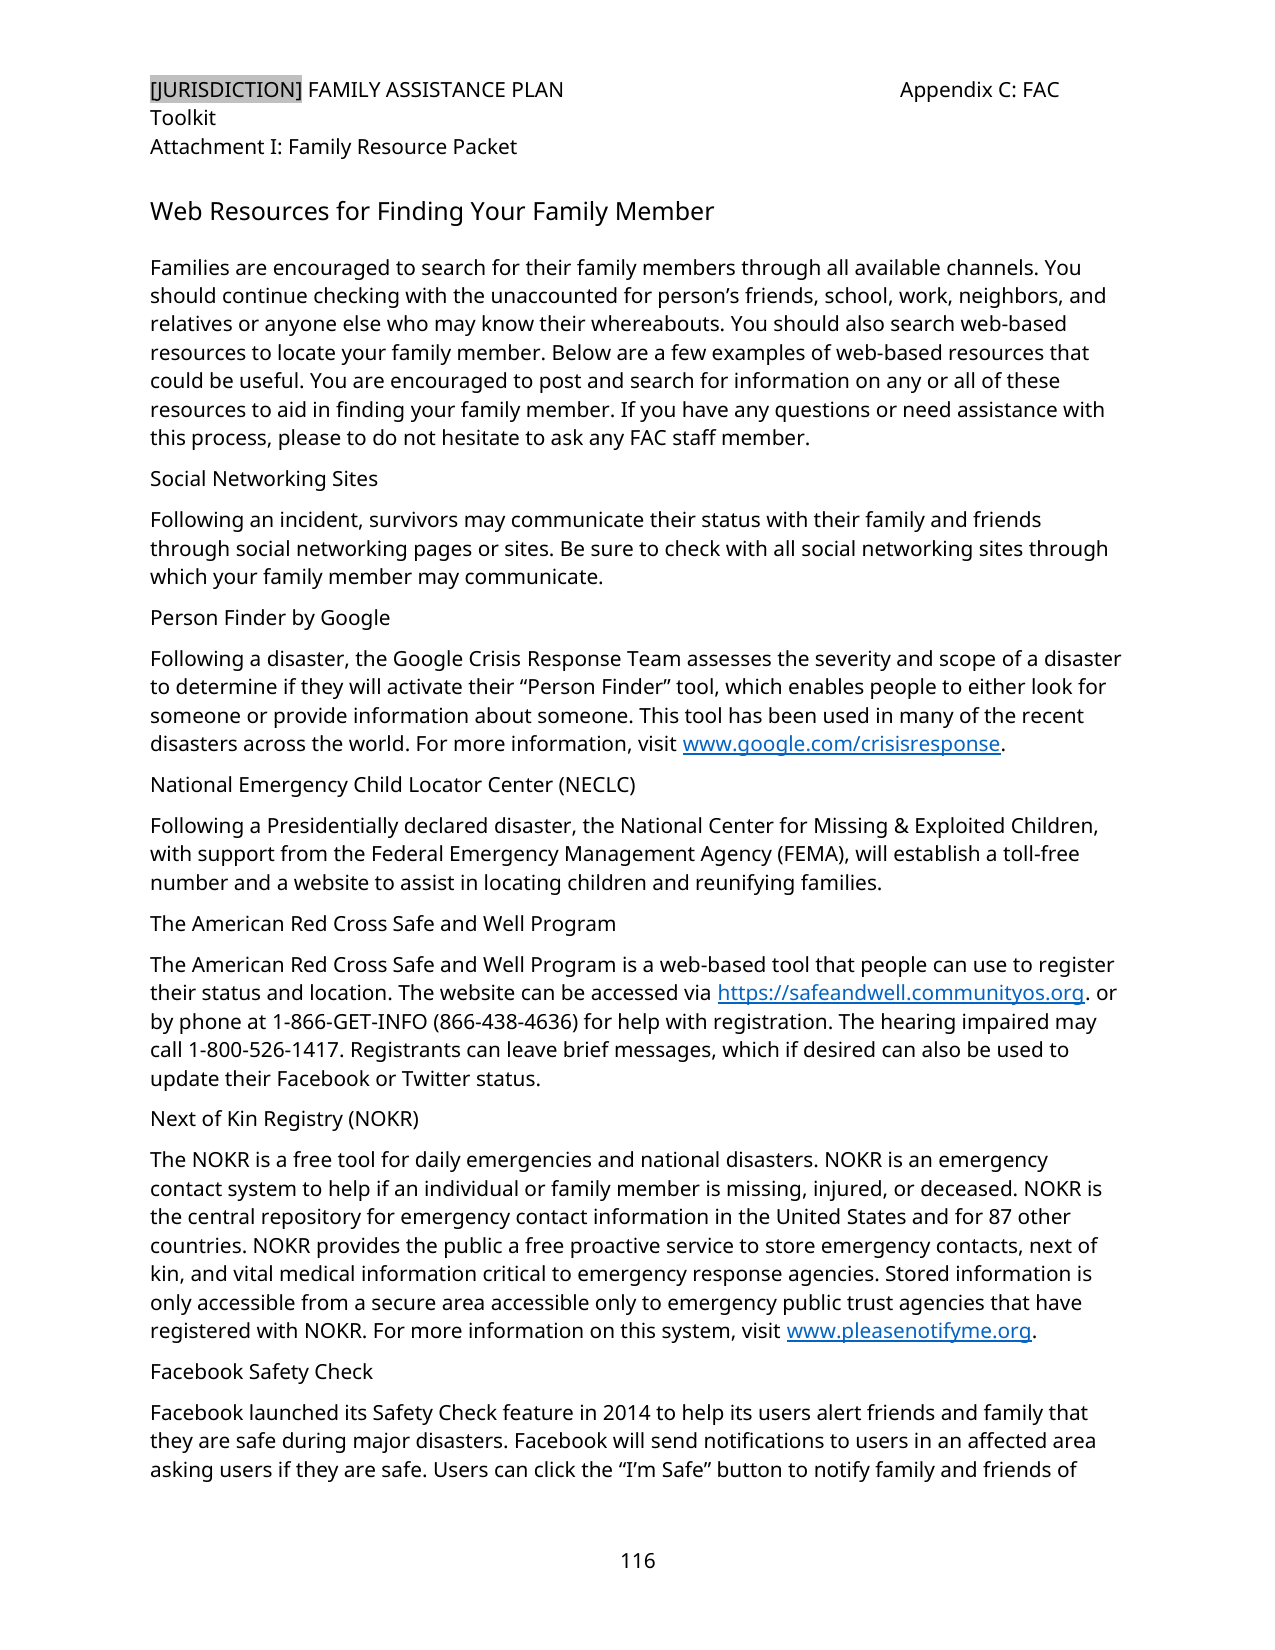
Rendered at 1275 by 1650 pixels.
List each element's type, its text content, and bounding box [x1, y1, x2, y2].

subtitle Web Resources for Finding Your Family Member [150, 194, 1125, 228]
list Social Networking Sites [150, 464, 1125, 493]
text The American Red Cross Safe and Well Program is a web-based tool that people can use to register their status and location. The website can be accessed via https://safeandwell.communityos.org. or by phone at 1-866-GET-INFO (866-438-4636) for help with registration. The hearing impaired may call 1-800-526-1417. Registrants can leave brief messages, which if desired can also be used to update their Facebook or Twitter status. [150, 950, 1125, 1092]
list Person Finder by Google [150, 603, 1125, 631]
list Next of Kin Registry (NOKR) [150, 1104, 1125, 1133]
text Following a Presidentially declared disaster, the National Center for Missing & Exploited Children, with support from the Federal Emergency Management Agency (FEMA), will establish a toll-free number and a website to assist in locating children and reunifying families. [150, 811, 1125, 896]
text Following an incident, survivors may communicate their status with their family and friends through social networking pages or sites. Be sure to check with all social networking sites through which your family member may communicate. [150, 505, 1125, 591]
list Facebook Safety Check [150, 1357, 1125, 1386]
list The American Red Cross Safe and Well Program [150, 909, 1125, 937]
text The NOKR is a free tool for daily emergencies and national disasters. NOKR is an emergency contact system to help if an individual or family member is missing, injured, or deceased. NOKR is the central repository for emergency contact information in the United States and for 87 other countries. NOKR provides the public a free proactive service to store emergency contacts, next of kin, and vital medical information critical to emergency response agencies. Stored information is only accessible from a secure area accessible only to emergency public trust agencies that have registered with NOKR. For more information on this system, visit www.pleasenotifyme.org. [150, 1146, 1125, 1344]
text Following a disaster, the Google Crisis Response Team assesses the severity and scope of a disaster to determine if they will activate their “Person Finder” tool, which enables people to either look for someone or provide information about someone. This tool has been used in many of the recent disasters across the world. For more information, visit www.google.com/crisisresponse. [150, 644, 1125, 758]
list National Emergency Child Locator Center (NECLC) [150, 770, 1125, 799]
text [150, 1398, 1125, 1483]
text Families are encouraged to search for their family members through all available channels. You should continue checking with the unaccounted for person’s friends, school, work, neighbors, and relatives or anyone else who may know their whereabouts. You should also search web-based resources to locate your family member. Below are a few examples of web-based resources that could be useful. You are encouraged to post and search for information on any or all of these resources to aid in finding your family member. If you have any questions or need assistance with this process, please to do not hesitate to ask any FAC staff member. [150, 253, 1125, 452]
